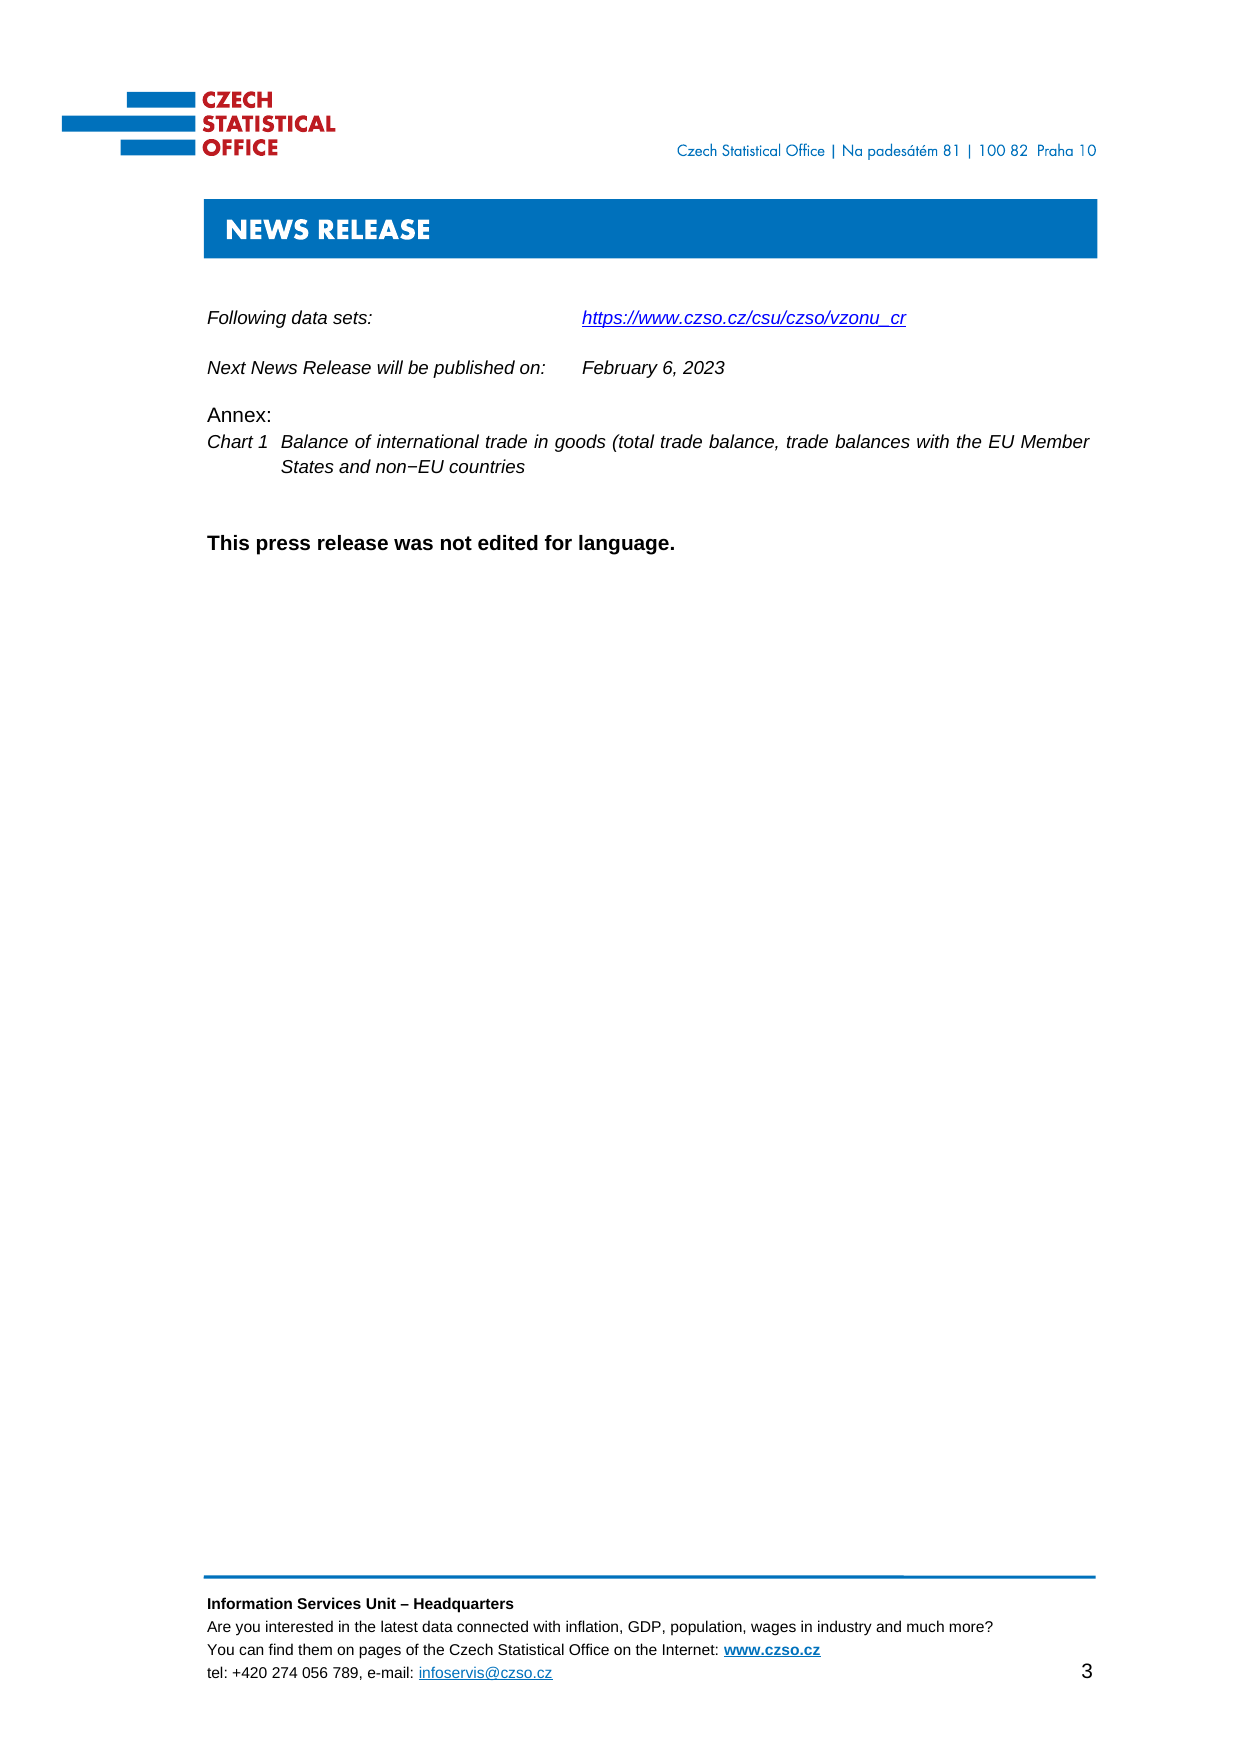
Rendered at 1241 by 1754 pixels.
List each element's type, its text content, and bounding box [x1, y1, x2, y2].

text This press release was not edited for language. [207, 530, 1092, 555]
